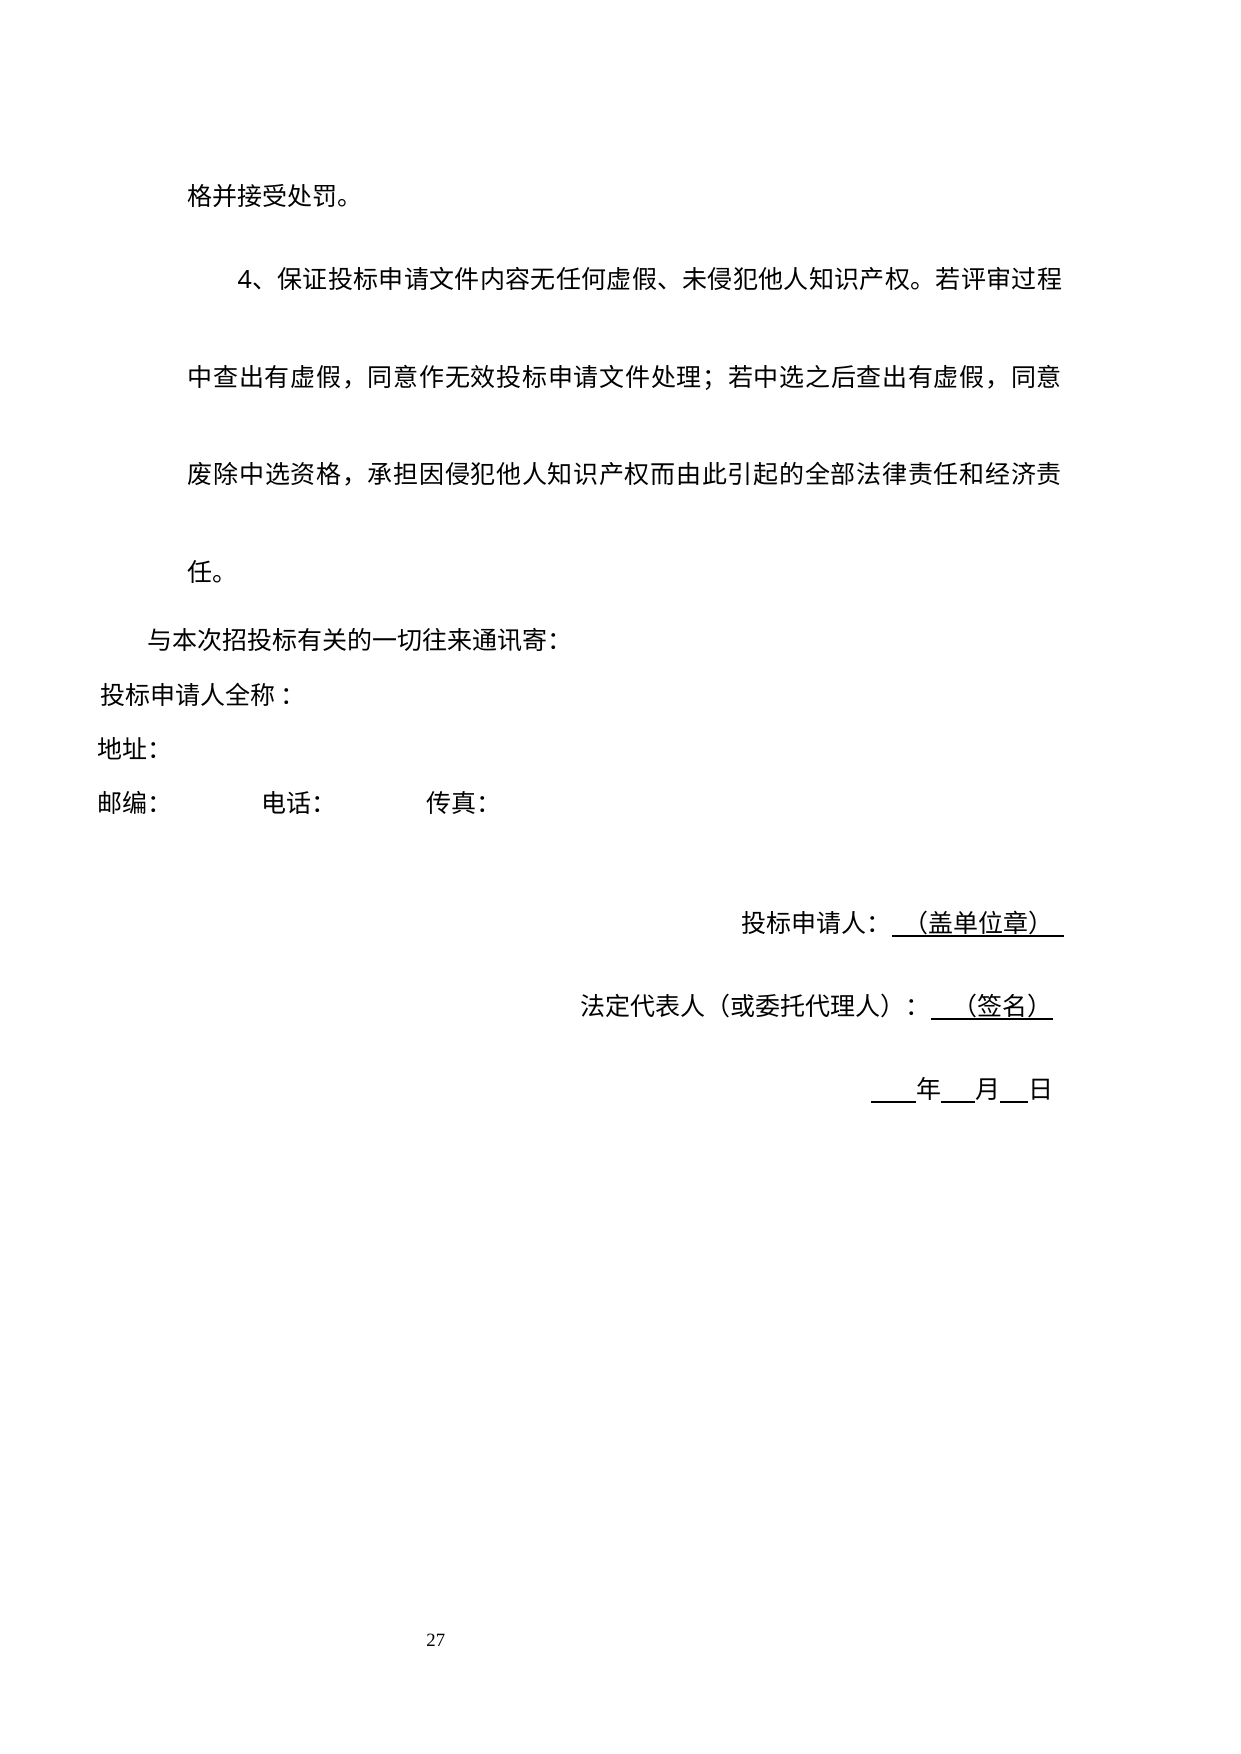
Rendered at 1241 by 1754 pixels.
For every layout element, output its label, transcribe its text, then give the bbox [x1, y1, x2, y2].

text 与本次招投标有关的一切往来通讯寄： [97, 621, 1053, 657]
text 地址： [97, 729, 1053, 766]
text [187, 162, 1062, 227]
text 法定代表人（或委托代理人）： （签名） [100, 972, 1053, 1037]
text 投标申请人全称 ： [100, 675, 1053, 711]
text 年 月 日 [100, 1056, 1053, 1121]
text 4、保证投标申请文件内容无任何虚假、未侵犯他人知识产权。若评审过程中查出有虚假，同意作无效投标申请文件处理；若中选之后查出有虚假，同意废除中选资格，承担因侵犯他人知识产权而由此引起的全部法律责任和经济责任。 [187, 245, 1062, 603]
text 投标申请人： （盖单位章） [100, 889, 1053, 954]
text 邮编： 电话： 传真： [97, 784, 1053, 820]
